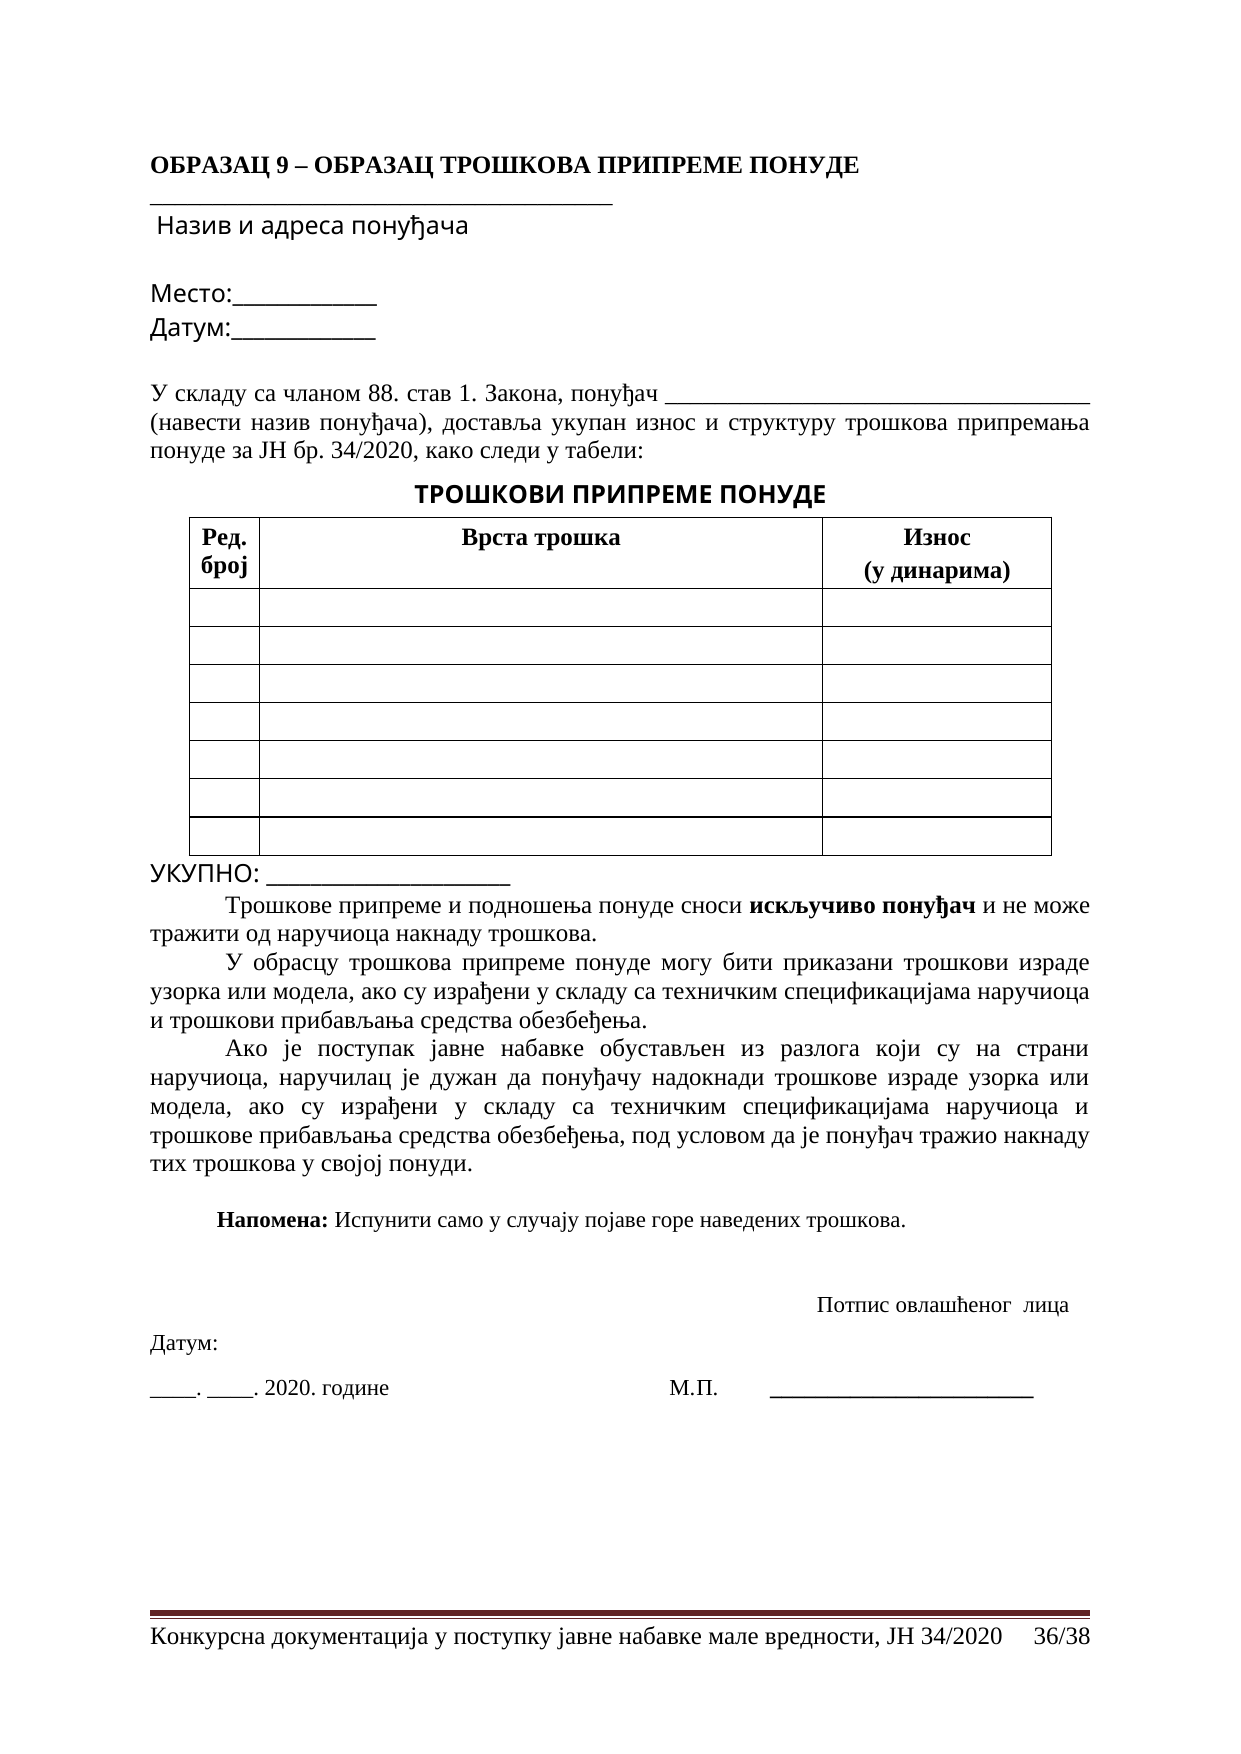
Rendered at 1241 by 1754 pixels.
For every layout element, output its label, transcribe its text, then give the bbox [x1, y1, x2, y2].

text Напомена: Испунити само у случају појаве горе наведених трошкова. [150, 1206, 1090, 1233]
text Трошкове припреме и подношења понуде сноси искључиво понуђач и не може тражити од наручиоца накнаду трошкова. [150, 890, 1090, 947]
text У обрасцу трошкова припреме понуде могу бити приказани трошкови израде узорка или модела, ако су израђени у складу са техничким спецификацијама наручиоца и трошкови прибављања средства обезбеђења. [150, 947, 1090, 1033]
table_cell [823, 589, 1051, 626]
text ОБРАЗАЦ 9 – ОБРАЗАЦ ТРОШКОВА ПРИПРЕМЕ ПОНУДЕ [150, 150, 1090, 179]
table_cell [260, 665, 822, 702]
text УКУПНО: ______________________ [150, 511, 1090, 890]
table_cell [260, 703, 822, 740]
table_header Врста трошка [260, 518, 822, 588]
text Датум: [150, 1329, 1090, 1355]
table_cell [823, 627, 1051, 664]
table_cell [190, 627, 259, 664]
table_cell [190, 589, 259, 626]
table_cell [190, 703, 259, 740]
table_cell [823, 779, 1051, 816]
text ____. ____. 2020. године M.П. _______________________ [150, 1374, 1090, 1401]
table_cell [190, 818, 259, 854]
text Датум:_____________ [150, 310, 1090, 344]
table_cell [260, 779, 822, 816]
table_cell [260, 818, 822, 854]
text Ако је поступак јавне набавке обустављен из разлога који су на страни наручиоца, наручилац је дужан да понуђачу надокнади трошкове израде узорка или модела, ако су израђени у складу са техничким спецификацијама наручиоца и трошкове прибављања средства обезбеђења, под условом да је понуђач тражио накнаду тих трошкова у својој понуди. [150, 1033, 1090, 1177]
text Место:_____________ [150, 276, 1090, 310]
text Потпис овлашћеног лица [150, 1291, 1083, 1317]
table_cell [823, 665, 1051, 702]
text Назив и адреса понуђача [150, 207, 1090, 242]
table_cell [823, 741, 1051, 778]
table_cell [190, 779, 259, 816]
text ТРОШКОВИ ПРИПРЕМЕ ПОНУДЕ [150, 477, 1090, 511]
table_header Ред. број [190, 518, 259, 588]
text _____________________________________ [150, 179, 1090, 207]
table_cell [260, 589, 822, 626]
table_cell [190, 665, 259, 702]
table_cell [260, 627, 822, 664]
table_cell [190, 741, 259, 778]
table_cell [823, 818, 1051, 854]
table_cell [260, 741, 822, 778]
table_cell [823, 703, 1051, 740]
table_header Износ (у динарима) [823, 518, 1051, 588]
text У складу са чланом 88. став 1. Закона, понуђач __________________________________ (навести назив понуђача), доставља укупан износ и структуру трошкова припремања понуде за ЈН бр. 34/2020, како следи у табели: [150, 378, 1090, 464]
